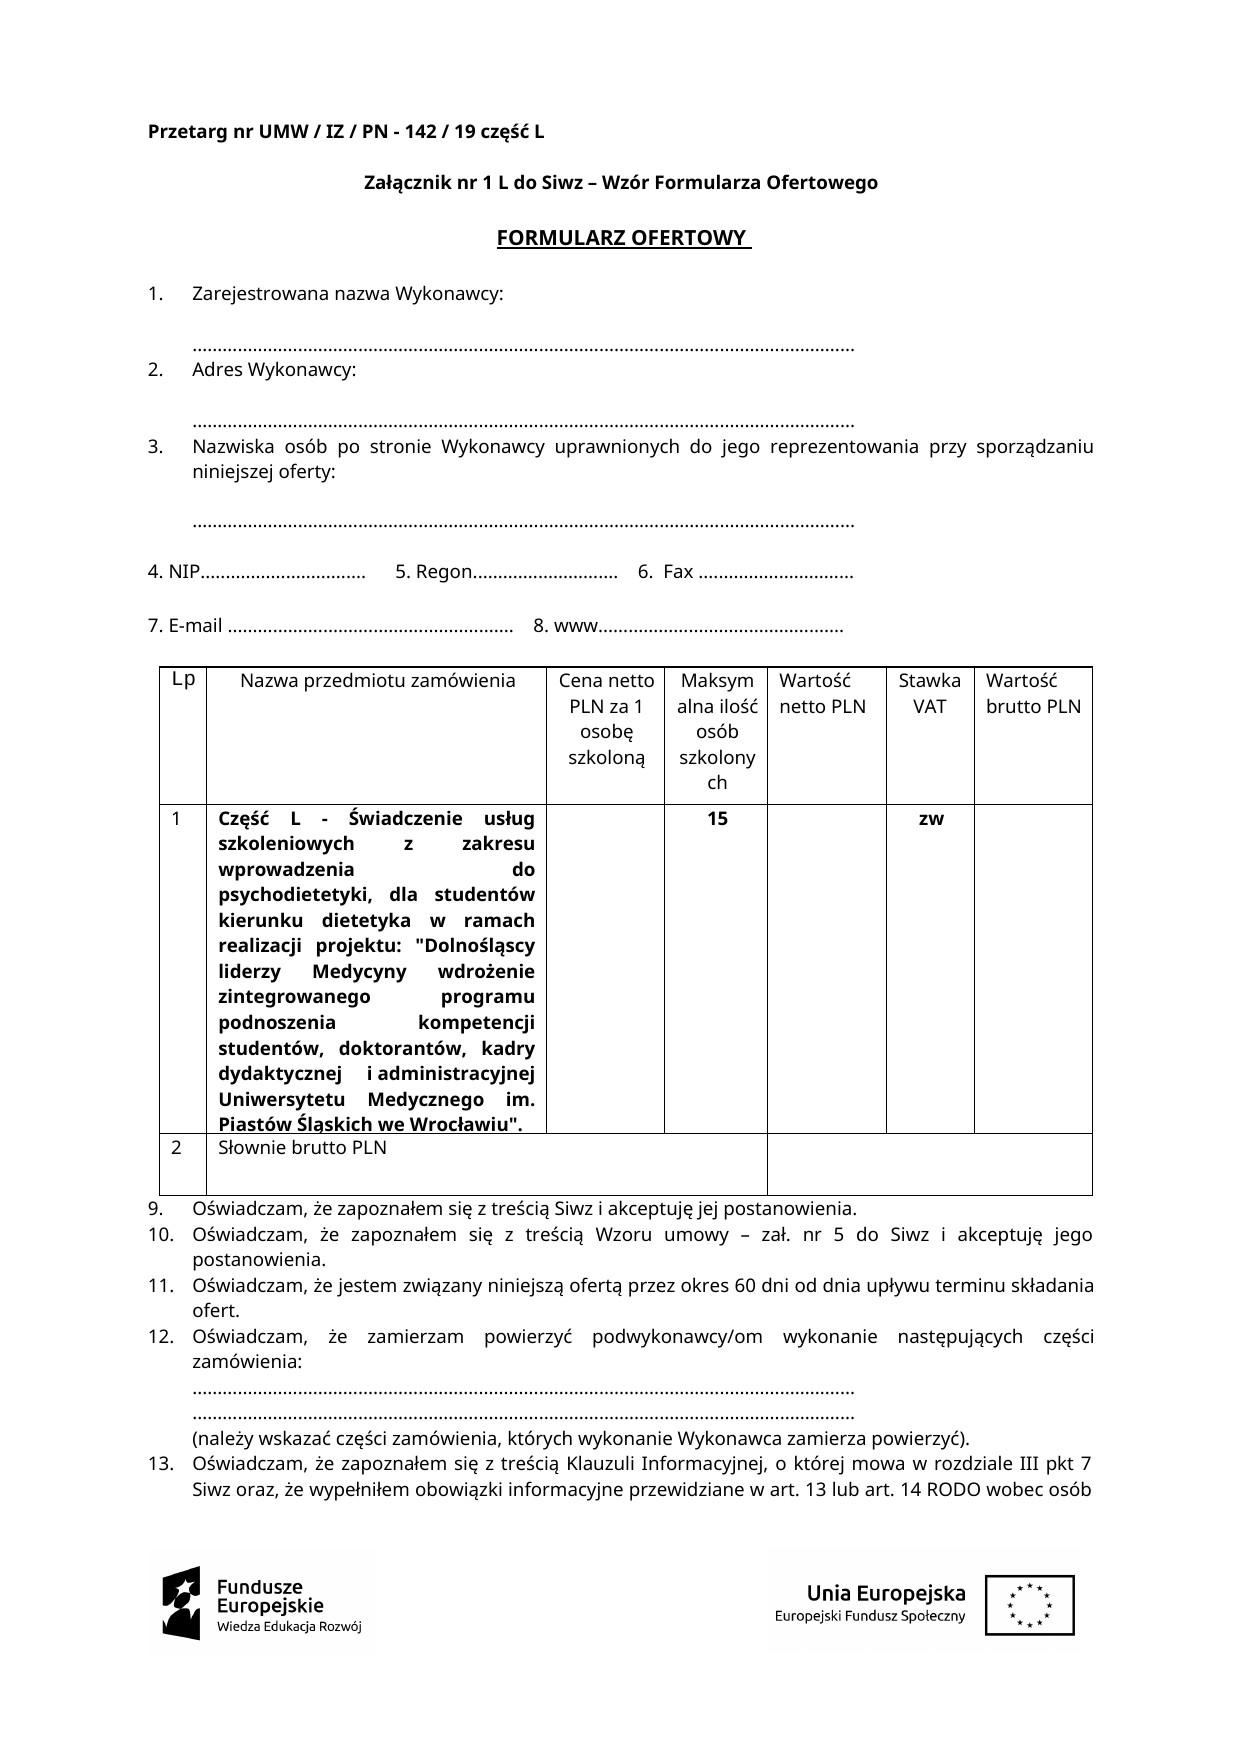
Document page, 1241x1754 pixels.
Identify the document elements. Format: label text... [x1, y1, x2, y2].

text (należy wskazać części zamówienia, których wykonanie Wykonawca zamierza powierzyć). [192, 1425, 1095, 1451]
text .................................................................................................................................... [192, 507, 1095, 532]
table_cell 2 [160, 1134, 206, 1194]
table_cell Słownie brutto PLN [207, 1134, 767, 1194]
list Oświadczam, że zamierzam powierzyć podwykonawcy/om wykonanie następujących części zamówienia: [148, 1323, 1095, 1374]
text .................................................................................................................................... [192, 1400, 1095, 1425]
table_cell 15 [665, 805, 767, 1133]
list Adres Wykonawcy: [148, 357, 1095, 382]
table_header Lp [160, 668, 206, 804]
text 7. E-mail ......................................................... 8. www................................................. [148, 612, 1095, 638]
table_header Cena netto PLN za 1 osobę szkoloną [547, 668, 664, 804]
table_cell Część L - Świadczenie usług szkoleniowych z zakresu wprowadzenia do psychodietetyki, dla studentów kierunku dietetyka w ramach realizacji projektu: "Dolnośląscy liderzy Medycyny wdrożenie zintegrowanego programu podnoszenia kompetencji studentów, doktorantów, kadry dydaktycznej i administracyjnej Uniwersytetu Medycznego im. Piastów Śląskich we Wrocławiu". [207, 805, 546, 1133]
text .................................................................................................................................... [192, 408, 1095, 433]
table_cell [547, 805, 664, 1133]
list Oświadczam, że zapoznałem się z treścią Wzoru umowy – zał. nr 5 do Siwz i akceptuję jego postanowienia. [148, 1221, 1095, 1272]
list Oświadczam, że zapoznałem się z treścią Siwz i akceptuję jej postanowienia. [148, 1196, 1095, 1221]
table_header Wartość netto PLN [768, 668, 886, 804]
table_cell zw [887, 805, 974, 1133]
text Przetarg nr UMW / IZ / PN - 142 / 19 część L [148, 118, 1095, 144]
text Załącznik nr 1 L do Siwz – Wzór Formularza Ofertowego [148, 169, 1095, 195]
table_header Nazwa przedmiotu zamówienia [207, 668, 546, 804]
table_cell [768, 805, 886, 1133]
table_cell [768, 1134, 1092, 1194]
text 4. NIP................................. 5. Regon............................. 6. Fax ............................... [148, 558, 1095, 612]
table_header Wartość brutto PLN [975, 668, 1092, 804]
table_cell 1 [160, 805, 206, 1133]
list Nazwiska osób po stronie Wykonawcy uprawnionych do jego reprezentowania przy sporządzaniu niniejszej oferty: [148, 433, 1095, 484]
picture [147, 1548, 376, 1655]
text .................................................................................................................................... [192, 331, 1095, 357]
picture [767, 1546, 1084, 1655]
list Oświadczam, że jestem związany niniejszą ofertą przez okres 60 dni od dnia upływu terminu składania ofert. [148, 1272, 1095, 1323]
table_header Maksymalna ilość osób szkolonych [665, 668, 767, 804]
list Zarejestrowana nazwa Wykonawcy: [148, 280, 1095, 306]
text .................................................................................................................................... [192, 1374, 1095, 1400]
table_cell [975, 805, 1092, 1133]
text FORMULARZ OFERTOWY [148, 223, 1095, 252]
table_header Stawka VAT [887, 668, 974, 804]
